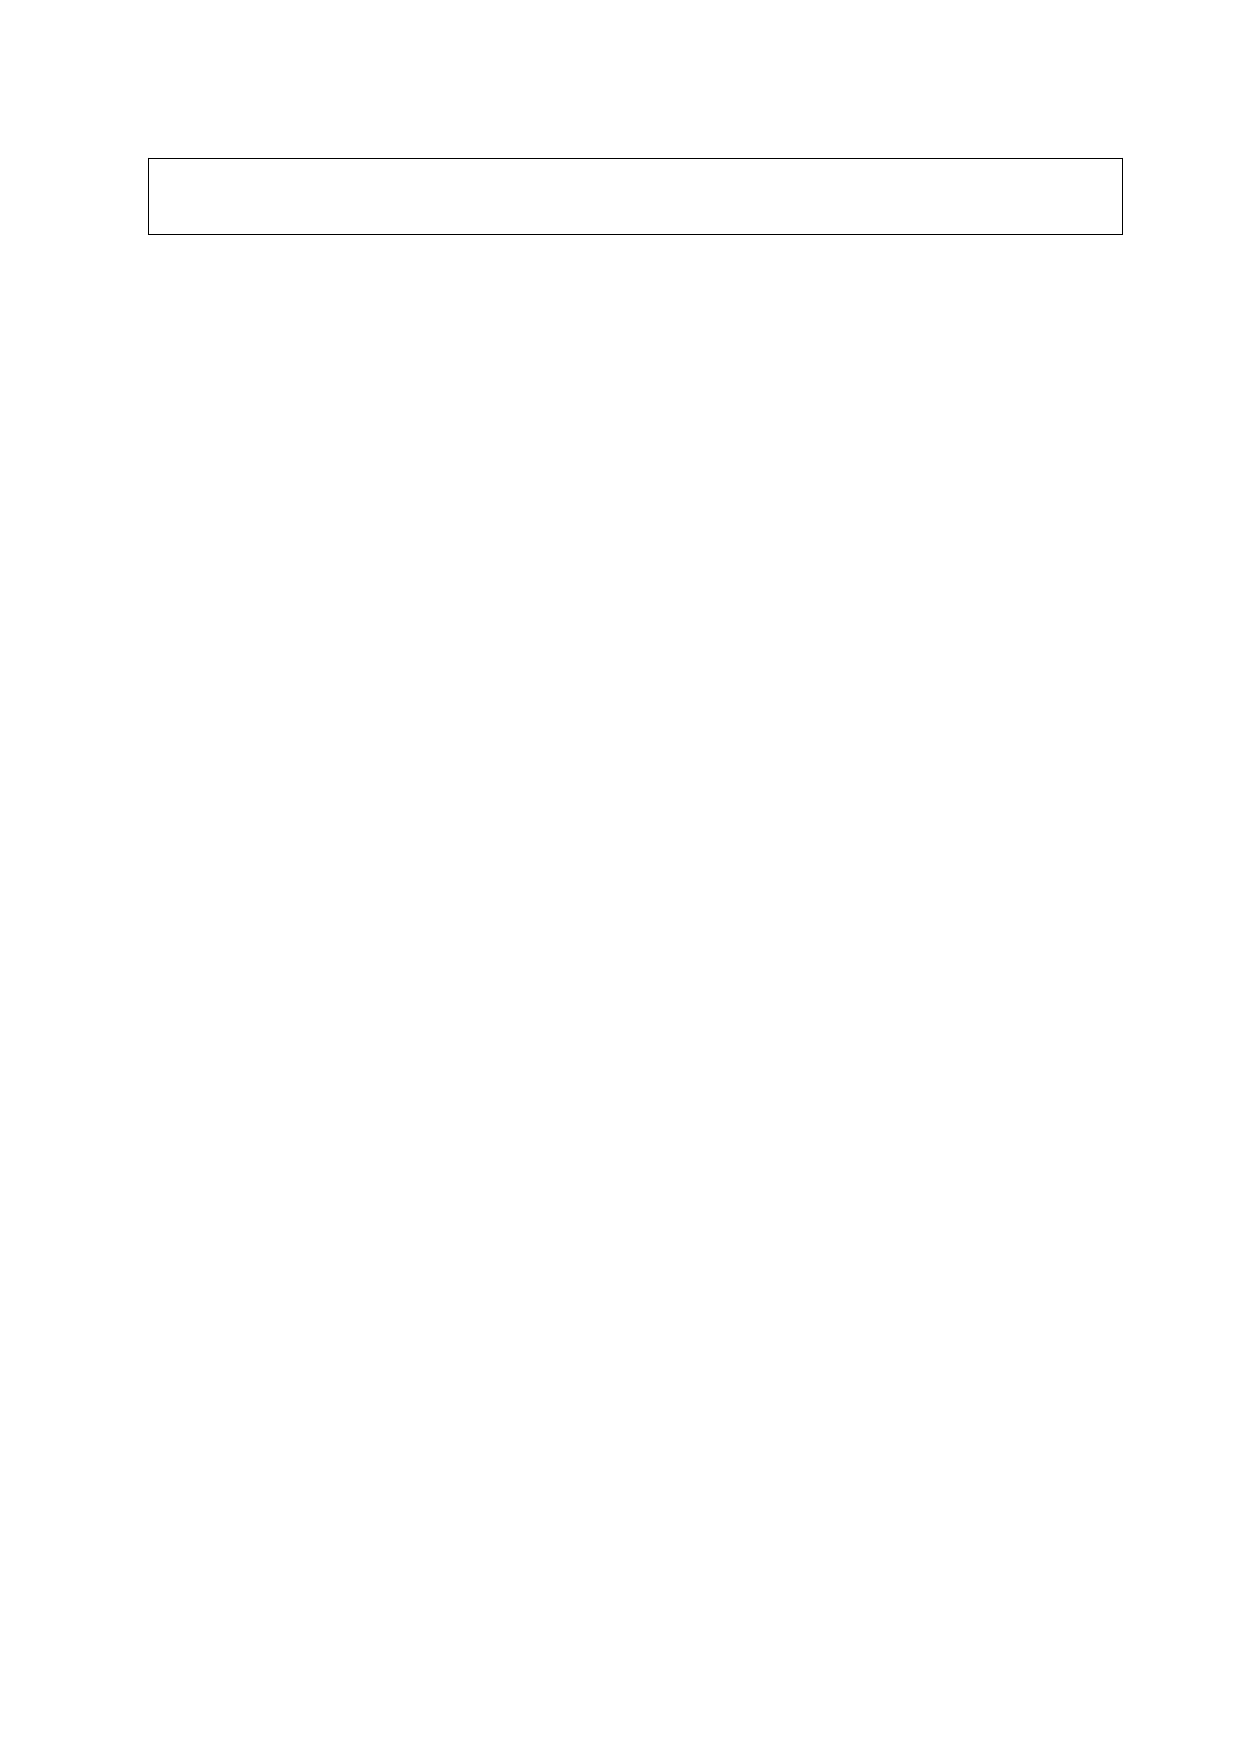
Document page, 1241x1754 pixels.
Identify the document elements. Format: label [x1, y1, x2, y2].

table_cell [149, 159, 1122, 234]
